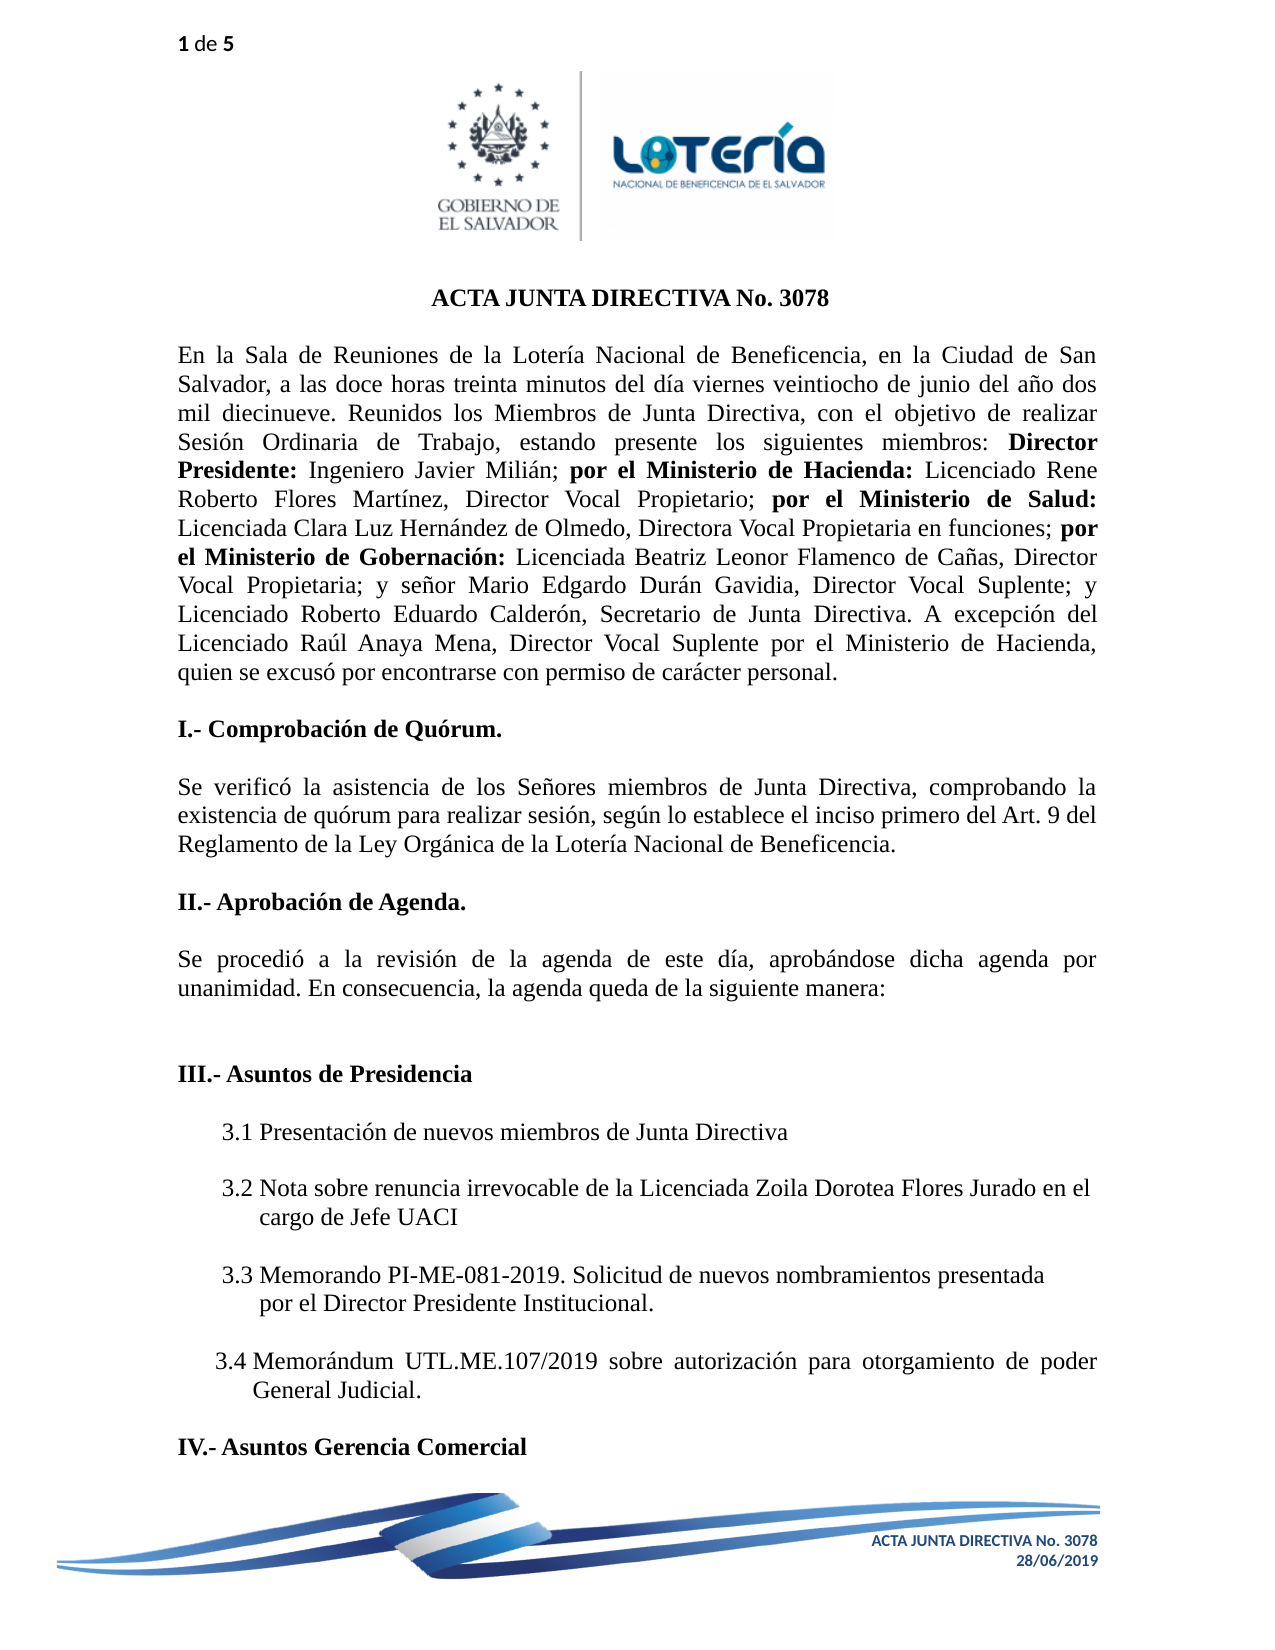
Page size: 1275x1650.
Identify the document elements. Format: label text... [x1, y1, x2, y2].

picture [56, 1493, 1101, 1580]
list Nota sobre renuncia irrevocable de la Licenciada Zoila Dorotea Flores Jurado en el [222, 1173, 1098, 1202]
text I.- Comprobación de Quórum. [177, 714, 1098, 743]
text Se verificó la asistencia de los Señores miembros de Junta Directiva, comprobando la existencia de quórum para realizar sesión, según lo establece el inciso primero del Art. 9 del Reglamento de la Ley Orgánica de la Lotería Nacional de Beneficencia. [177, 772, 1098, 858]
text IV.- Asuntos Gerencia Comercial [177, 1432, 1098, 1461]
list por el Director Presidente Institucional. [259, 1288, 1098, 1317]
text ACTA JUNTA DIRECTIVA No. 3078 [162, 283, 1098, 312]
text En la Sala de Reuniones de la Lotería Nacional de Beneficencia, en la Ciudad de San Salvador, a las doce horas treinta minutos del día viernes veintiocho de junio del año dos mil diecinueve. Reunidos los Miembros de Junta Directiva, con el objetivo de realizar Sesión Ordinaria de Trabajo, estando presente los siguientes miembros: Director Presidente: Ingeniero Javier Milián; por el Ministerio de Hacienda: Licenciado Rene Roberto Flores Martínez, Director Vocal Propietario; por el Ministerio de Salud: Licenciada Clara Luz Hernández de Olmedo, Directora Vocal Propietaria en funciones; por el Ministerio de Gobernación: Licenciada Beatriz Leonor Flamenco de Cañas, Director Vocal Propietaria; y señor Mario Edgardo Durán Gavidia, Director Vocal Suplente; y Licenciado Roberto Eduardo Calderón, Secretario de Junta Directiva. A excepción del Licenciado Raúl Anaya Mena, Director Vocal Suplente por el Ministerio de Hacienda, quien se excusó por encontrarse con permiso de carácter personal. [177, 340, 1098, 685]
text Se procedió a la revisión de la agenda de este día, aprobándose dicha agenda por unanimidad. En consecuencia, la agenda queda de la siguiente manera: [177, 944, 1098, 1002]
text III.- Asuntos de Presidencia [177, 1059, 1098, 1088]
list Memorando PI-ME-081-2019. Solicitud de nuevos nombramientos presentada [222, 1260, 1098, 1288]
text II.- Aprobación de Agenda. [177, 887, 1098, 915]
text 3.1 Presentación de nuevos miembros de Junta Directiva [222, 1117, 1098, 1145]
list Memorándum UTL.ME.107/2019 sobre autorización para otorgamiento de poder General Judicial. [215, 1346, 1098, 1403]
list cargo de Jefe UACI [259, 1202, 1098, 1231]
picture [438, 71, 837, 241]
